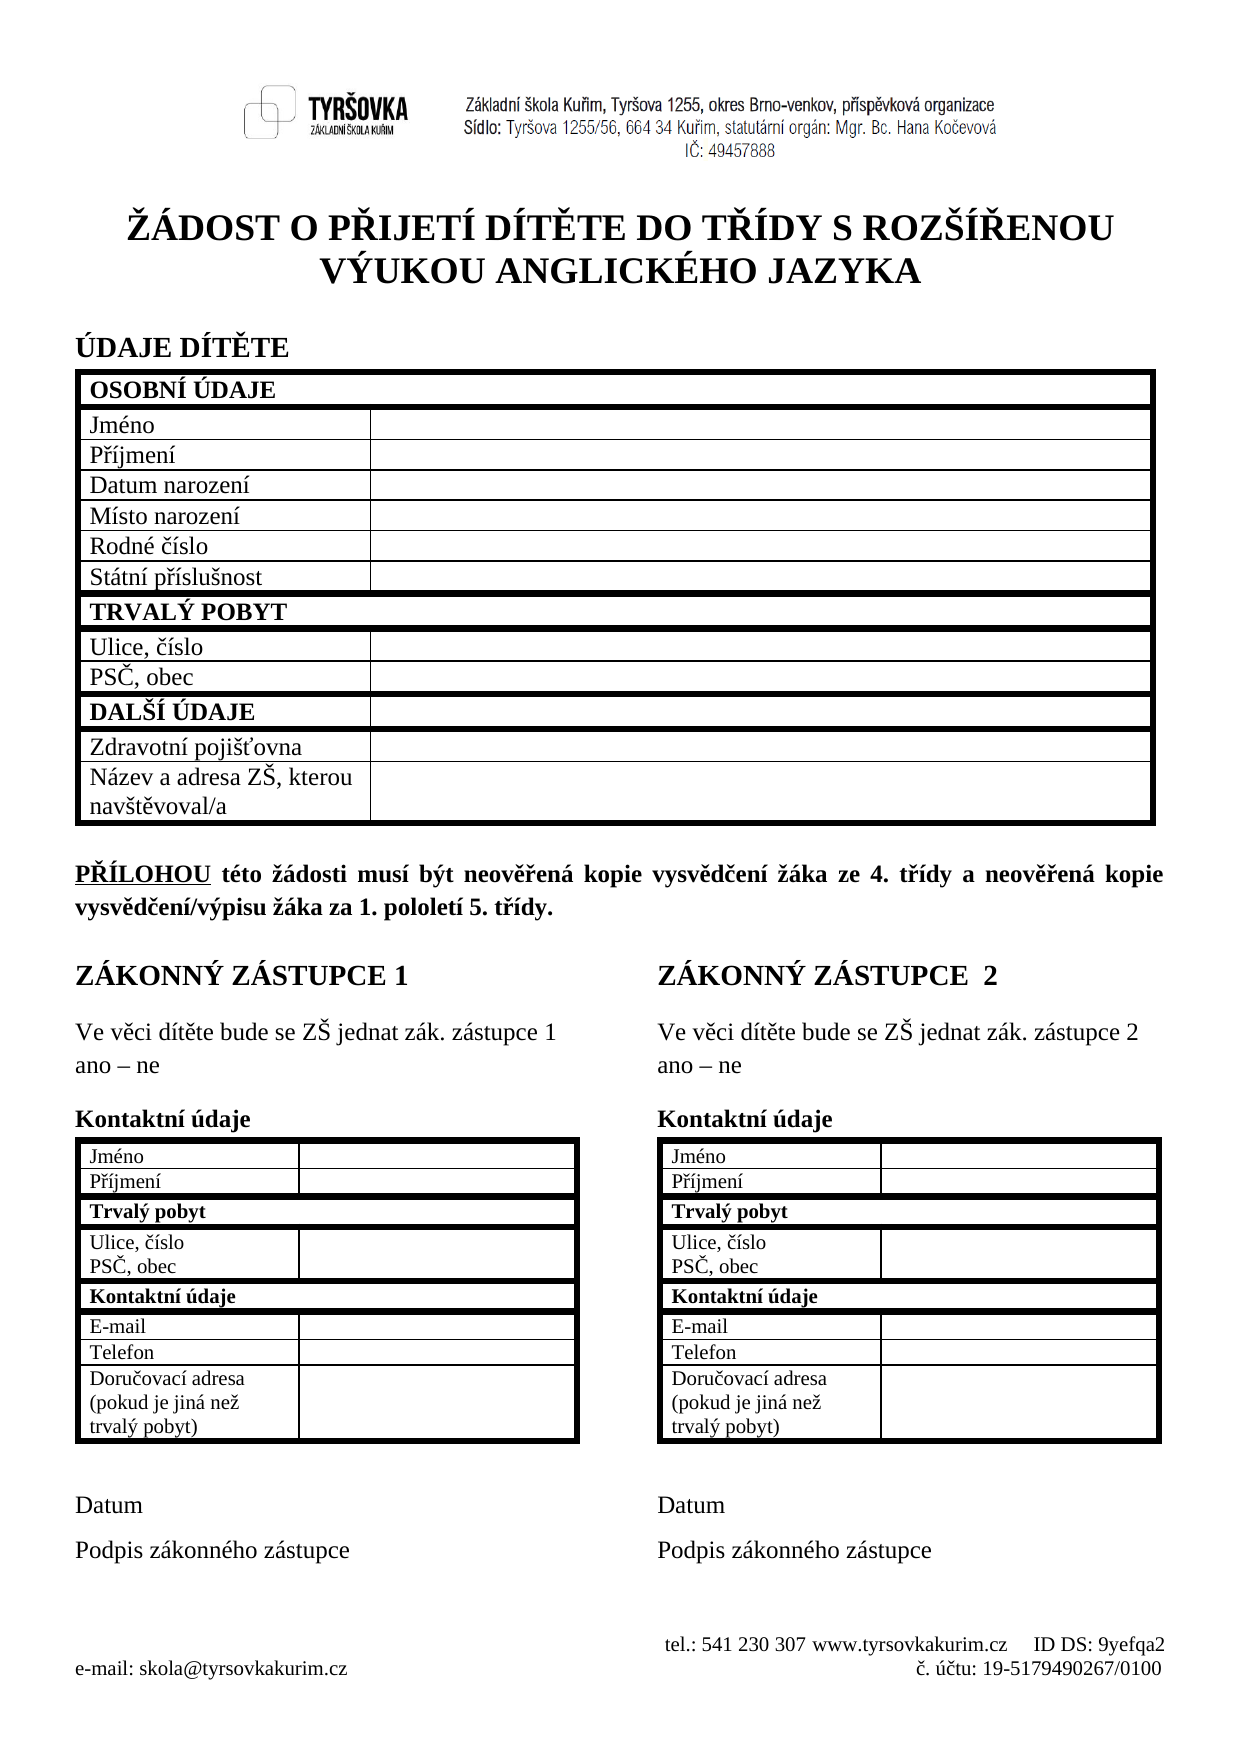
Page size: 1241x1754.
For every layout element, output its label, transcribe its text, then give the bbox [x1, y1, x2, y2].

table_cell Doručovací adresa (pokud je jiná než trvalý pobyt) [663, 1366, 880, 1438]
text ŽÁDOST O PŘIJETÍ DÍTĚTE DO TŘÍDY S ROZŠÍŘENOU VÝUKOU ANGLICKÉHO JAZYKA [75, 205, 1165, 292]
text ZÁKONNÝ ZÁSTUPCE 1 [75, 958, 583, 992]
table_cell Zdravotní pojišťovna [81, 732, 370, 761]
table_cell Kontaktní údaje [663, 1284, 1156, 1308]
table_cell Rodné číslo [81, 531, 370, 560]
table_cell Název a adresa ZŠ, kterou navštěvoval/a [81, 762, 370, 820]
table_cell [882, 1230, 1156, 1278]
table_cell Trvalý pobyt [663, 1200, 1156, 1223]
table_cell [371, 732, 1150, 761]
text PŘÍLOHOU této žádosti musí být neověřená kopie vysvědčení žáka ze 4. třídy a neověřená kopie vysvědčení/výpisu žáka za 1. pololetí 5. třídy. [75, 859, 1165, 921]
table_header [300, 1144, 574, 1168]
table_cell Místo narození [81, 501, 370, 530]
table_cell [371, 662, 1150, 691]
table_cell [371, 501, 1150, 530]
table_cell [371, 632, 1150, 660]
text Datum [75, 1490, 583, 1518]
text Ve věci dítěte bude se ZŠ jednat zák. zástupce 1 ano – ne [75, 1017, 583, 1079]
table_cell Telefon [81, 1340, 298, 1364]
table_cell Příjmení [81, 440, 370, 469]
table_cell [882, 1340, 1156, 1364]
table_cell [371, 697, 1150, 726]
table_cell Ulice, číslo PSČ, obec [81, 1230, 298, 1278]
table_cell Ulice, číslo PSČ, obec [663, 1230, 880, 1278]
table_cell TRVALÝ POBYT [81, 597, 1150, 625]
table_cell Telefon [663, 1340, 880, 1364]
table_cell PSČ, obec [81, 662, 370, 691]
table_cell Příjmení [663, 1169, 880, 1193]
table_cell DALŠÍ ÚDAJE [81, 697, 370, 726]
text ZÁKONNÝ ZÁSTUPCE 2 [657, 958, 1165, 992]
table_cell [300, 1340, 574, 1364]
table_cell E-mail [663, 1315, 880, 1338]
table_cell [300, 1230, 574, 1278]
table_cell Ulice, číslo [81, 632, 370, 660]
table_cell [882, 1366, 1156, 1438]
text Datum [657, 1490, 1165, 1518]
table_cell [371, 531, 1150, 560]
table_header Jméno [81, 1144, 298, 1168]
table_cell [371, 410, 1150, 439]
table_cell [882, 1169, 1156, 1193]
table_header [882, 1144, 1156, 1168]
table_header OSOBNÍ ÚDAJE [81, 375, 1150, 404]
table_cell [371, 762, 1150, 820]
table_cell Kontaktní údaje [81, 1284, 574, 1308]
table_cell Jméno [81, 410, 370, 439]
table_cell Příjmení [81, 1169, 298, 1193]
text Podpis zákonného zástupce [75, 1535, 583, 1564]
table_cell [371, 440, 1150, 469]
picture [237, 73, 1003, 163]
table_cell [300, 1315, 574, 1338]
table_cell Datum narození [81, 471, 370, 499]
text Kontaktní údaje [657, 1104, 1165, 1133]
text Podpis zákonného zástupce [657, 1535, 1165, 1564]
text ÚDAJE DÍTĚTE [75, 330, 1165, 364]
table_cell Státní příslušnost [81, 562, 370, 590]
table_cell Doručovací adresa (pokud je jiná než trvalý pobyt) [81, 1366, 298, 1438]
table_header Jméno [663, 1144, 880, 1168]
text Ve věci dítěte bude se ZŠ jednat zák. zástupce 2 ano – ne [657, 1017, 1165, 1079]
table_cell [371, 471, 1150, 499]
table_cell [882, 1315, 1156, 1338]
table_cell [300, 1169, 574, 1193]
table_cell E-mail [81, 1315, 298, 1338]
text Kontaktní údaje [75, 1104, 583, 1133]
table_cell Trvalý pobyt [81, 1200, 574, 1223]
table_cell [300, 1366, 574, 1438]
table_cell [371, 562, 1150, 590]
